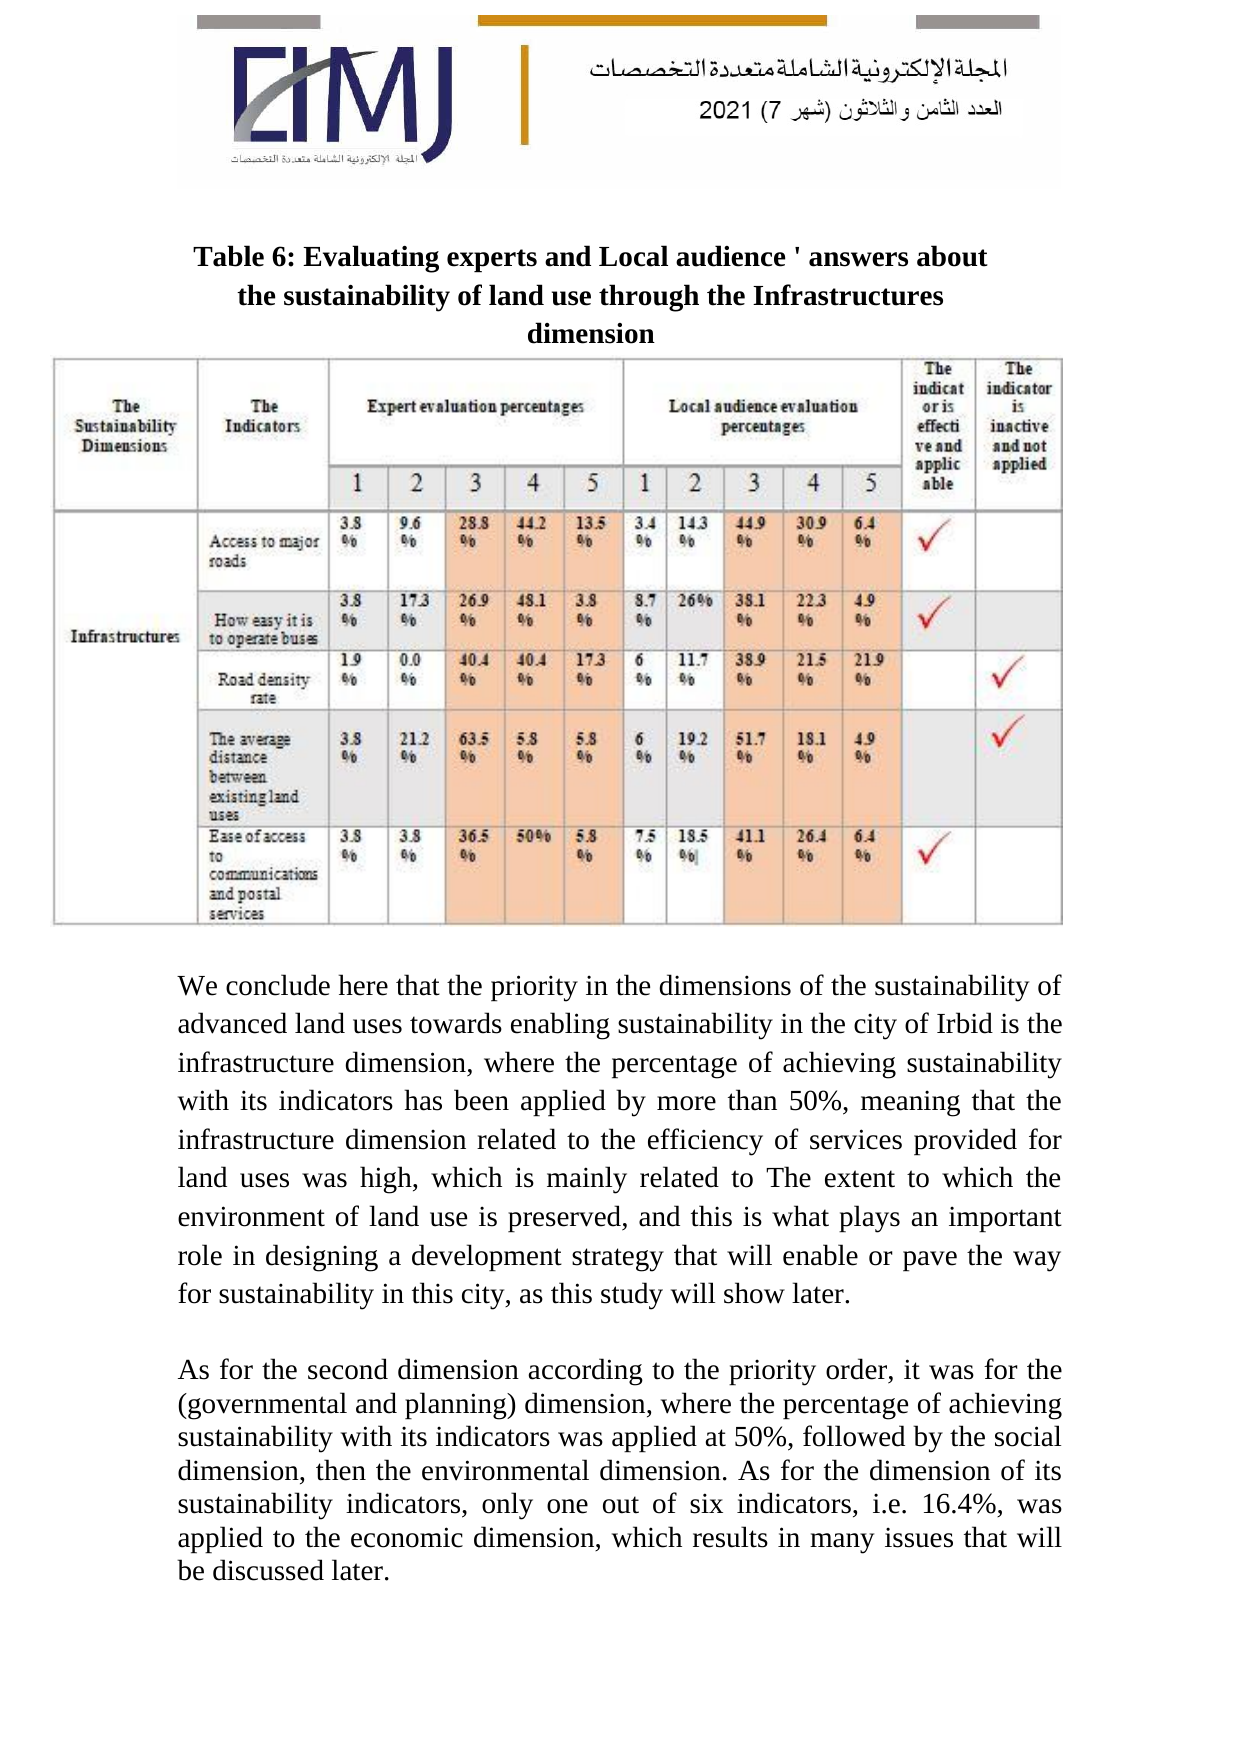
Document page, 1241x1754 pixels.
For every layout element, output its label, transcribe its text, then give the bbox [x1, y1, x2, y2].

picture [50, 355, 1063, 927]
subtitle As for the second dimension according to the priority order, it was for the (governmental and planning) dimension, where the percentage of achieving sustainability with its indicators was applied at 50%, followed by the social dimension, then the environmental dimension. As for the dimension of its sustainability indicators, only one out of six indicators, i.e. 16.4%, was applied to the economic dimension, which results in many issues that will be discussed later. [177, 1352, 1063, 1587]
subtitle We conclude here that the priority in the dimensions of the sustainability of advanced land uses towards enabling sustainability in the city of Irbid is the infrastructure dimension, where the percentage of achieving sustainability with its indicators has been applied by more than 50%, meaning that the infrastructure dimension related to the efficiency of services provided for land uses was high, which is mainly related to The extent to which the environment of land use is preserved, and this is what plays an important role in designing a development strategy that will enable or pave the way for sustainability in this city, as this study will show later. [177, 968, 1063, 1310]
picture [177, 15, 1062, 189]
subtitle Table 6: Evaluating experts and Local audience ' answers about the sustainability of land use through the Infrastructures dimension [177, 239, 1004, 350]
